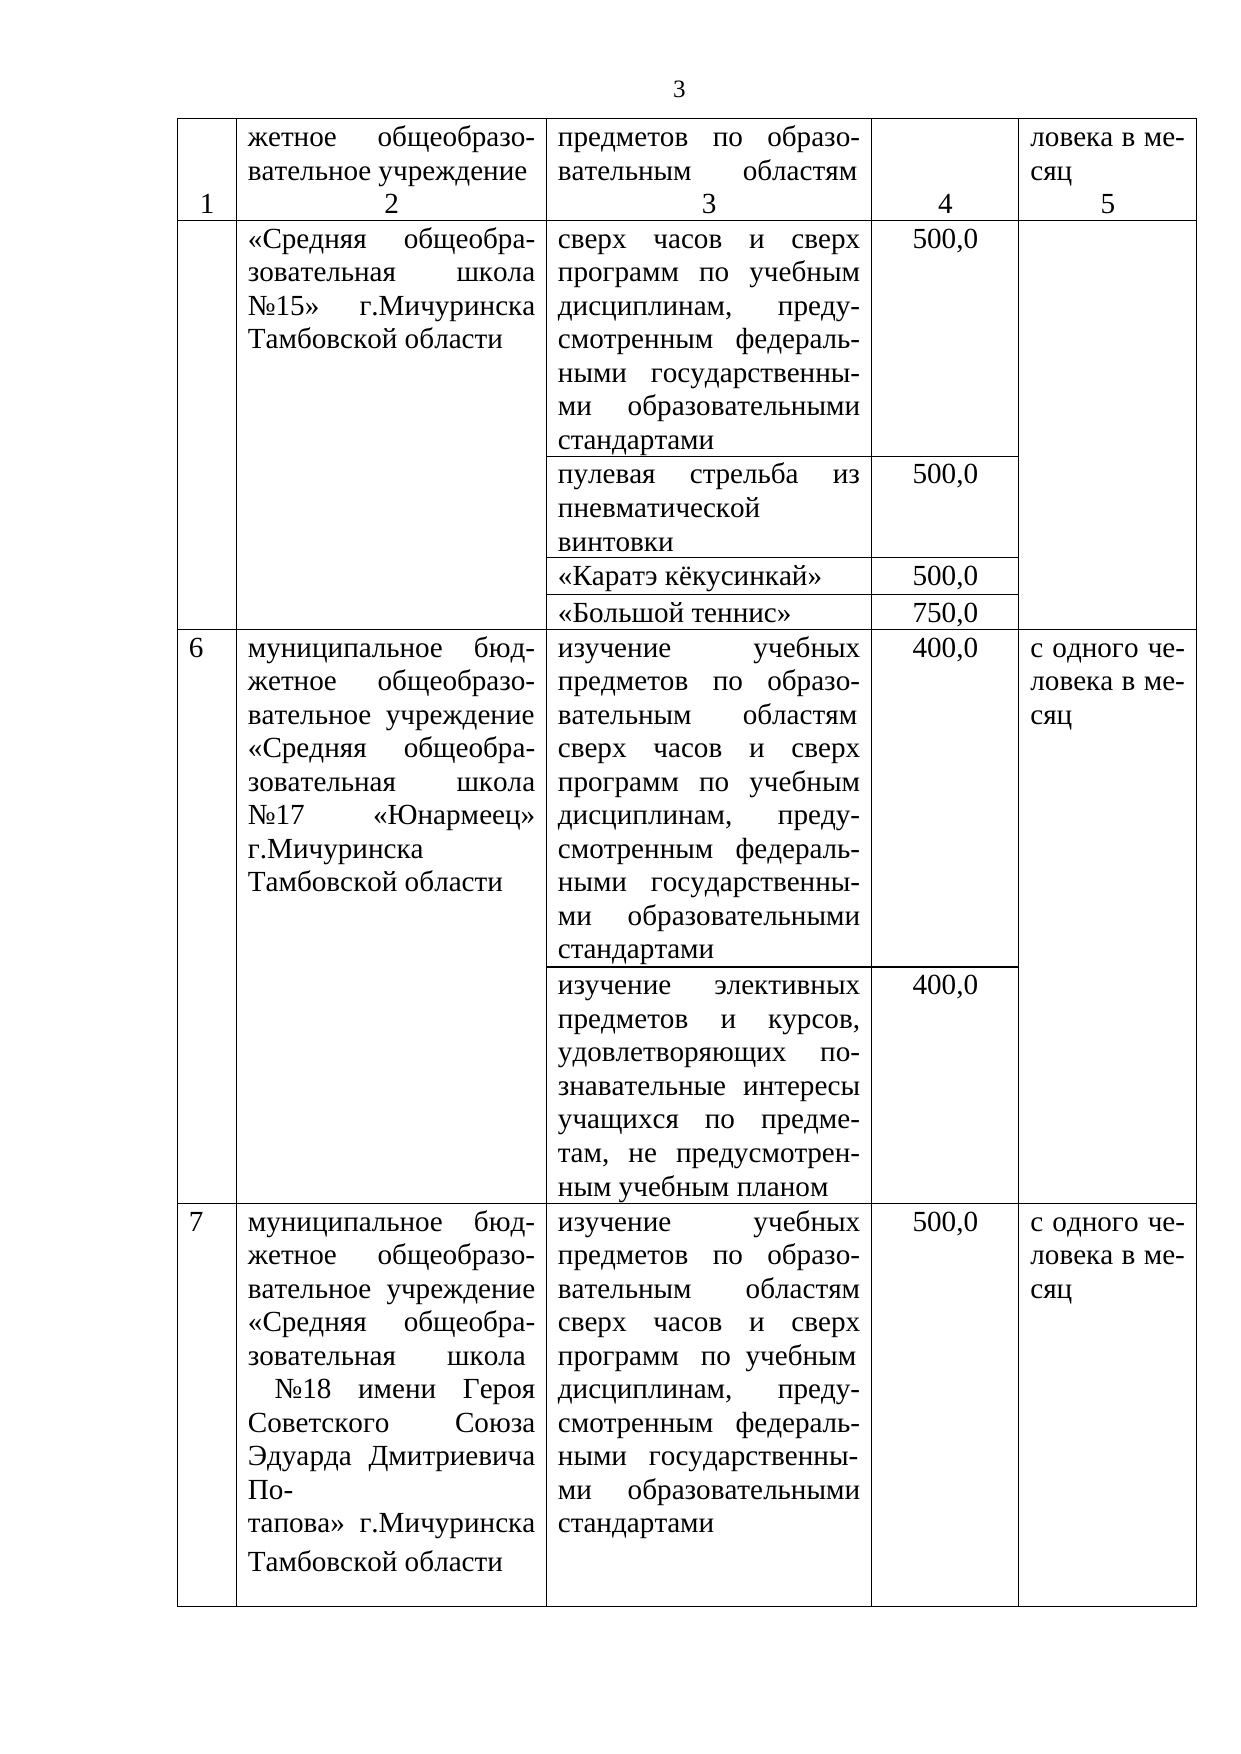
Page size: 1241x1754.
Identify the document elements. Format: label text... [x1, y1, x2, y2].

table_cell 750,0 [872, 595, 1018, 629]
table_cell 500,0 [872, 457, 1018, 557]
table_cell изучение учебных предметов по образо-вательным областям сверх часов и сверх программ по учебным дисциплинам, преду-смотренным федераль-ными государственны-ми образовательными стандартами [547, 630, 871, 966]
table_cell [547, 1204, 871, 1606]
table_cell 500,0 4 [872, 1204, 1018, 1606]
table_cell [1019, 221, 1196, 629]
table_cell с одного че-ловека в ме-сяц [1019, 630, 1196, 1203]
table_cell 7 1 [178, 1204, 236, 1606]
table_cell 400,0 [872, 630, 1018, 966]
table_cell [178, 221, 236, 629]
table_cell «Большой теннис» [547, 595, 871, 629]
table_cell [237, 119, 546, 220]
table_cell 500,0 [872, 558, 1018, 594]
table_cell муниципальное бюд-жетное общеобразо-вательное учреждение «Средняя общеобра-зовательная школа №17 «Юнармеец» г.Мичуринска Тамбовской области [237, 630, 546, 1203]
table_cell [1019, 119, 1196, 220]
table_cell 6 [178, 630, 236, 1203]
table_cell «Каратэ кёкусинкай» [547, 558, 871, 594]
table_cell 5 1 [178, 119, 236, 220]
table_cell «Средняя общеобра-зовательная школа №15» г.Мичуринска Тамбовской области [237, 221, 546, 629]
table_cell сверх часов и сверх программ по учебным дисциплинам, преду-смотренным федераль-ными государственны-ми образовательными стандартами [547, 221, 871, 456]
table_cell изучение элективных предметов и курсов, удовлетворяющих по-знавательные интересы учащихся по предме-там, не предусмотрен-ным учебным планом [547, 968, 871, 1203]
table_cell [547, 119, 871, 220]
table_cell пулевая стрельба из пневматической винтовки [547, 457, 871, 557]
table_cell 500,0 [872, 221, 1018, 456]
table_cell 500,0 4 [872, 119, 1018, 220]
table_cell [237, 1204, 546, 1606]
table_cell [1019, 1204, 1196, 1606]
table_cell 400,0 [872, 968, 1018, 1203]
